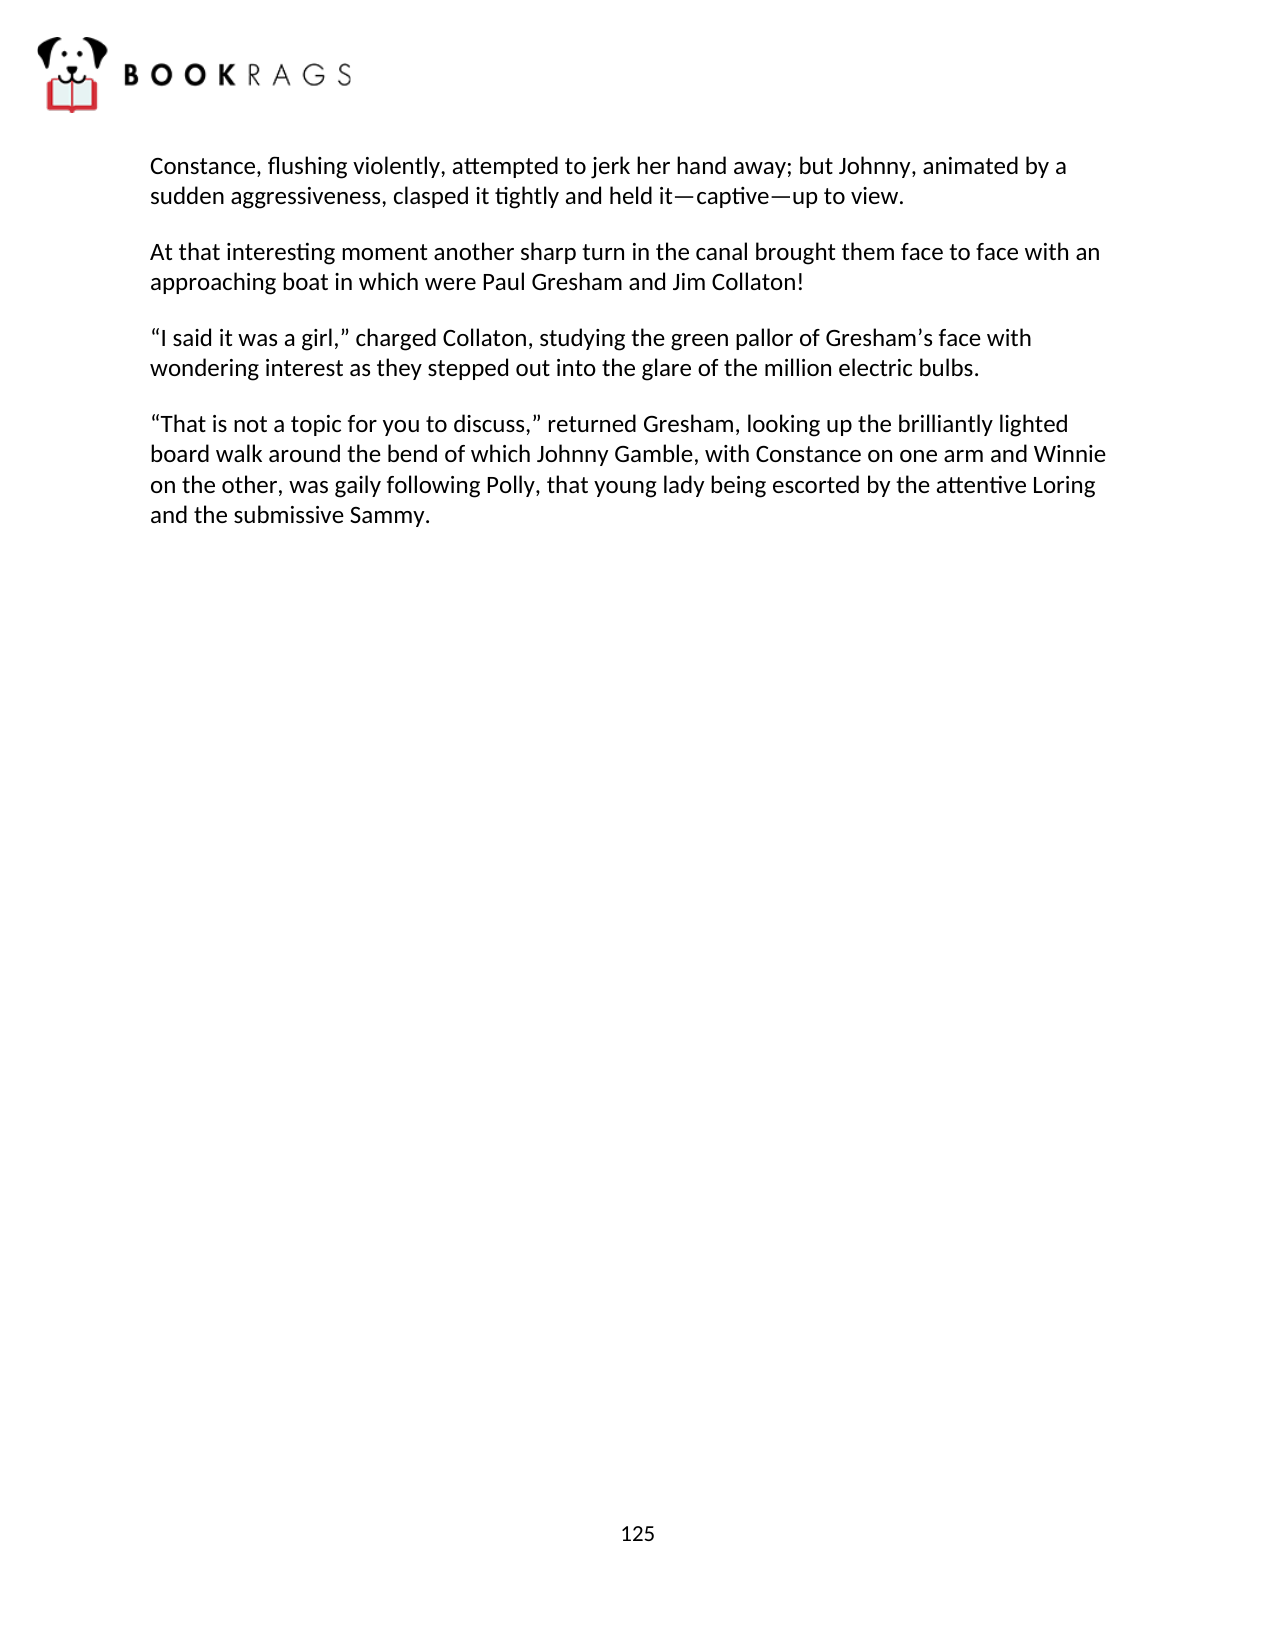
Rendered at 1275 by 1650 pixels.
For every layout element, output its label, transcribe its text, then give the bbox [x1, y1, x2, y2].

text Constance, flushing violently, attempted to jerk her hand away; but Johnny, animated by a sudden aggressiveness, clasped it tightly and held it—­captive—­up to view. [150, 150, 1125, 211]
picture [37, 37, 351, 113]
text At that interesting moment another sharp turn in the canal brought them face to face with an approaching boat in which were Paul Gresham and Jim Collaton! [150, 236, 1125, 297]
text “That is not a topic for you to discuss,” returned Gresham, looking up the brilliantly lighted board walk around the bend of which Johnny Gamble, with Constance on one arm and Winnie on the other, was gaily following Polly, that young lady being escorted by the attentive Loring and the submissive Sammy. [150, 408, 1125, 530]
text “I said it was a girl,” charged Collaton, studying the green pallor of Gresham’s face with wondering interest as they stepped out into the glare of the million electric bulbs. [150, 322, 1125, 383]
